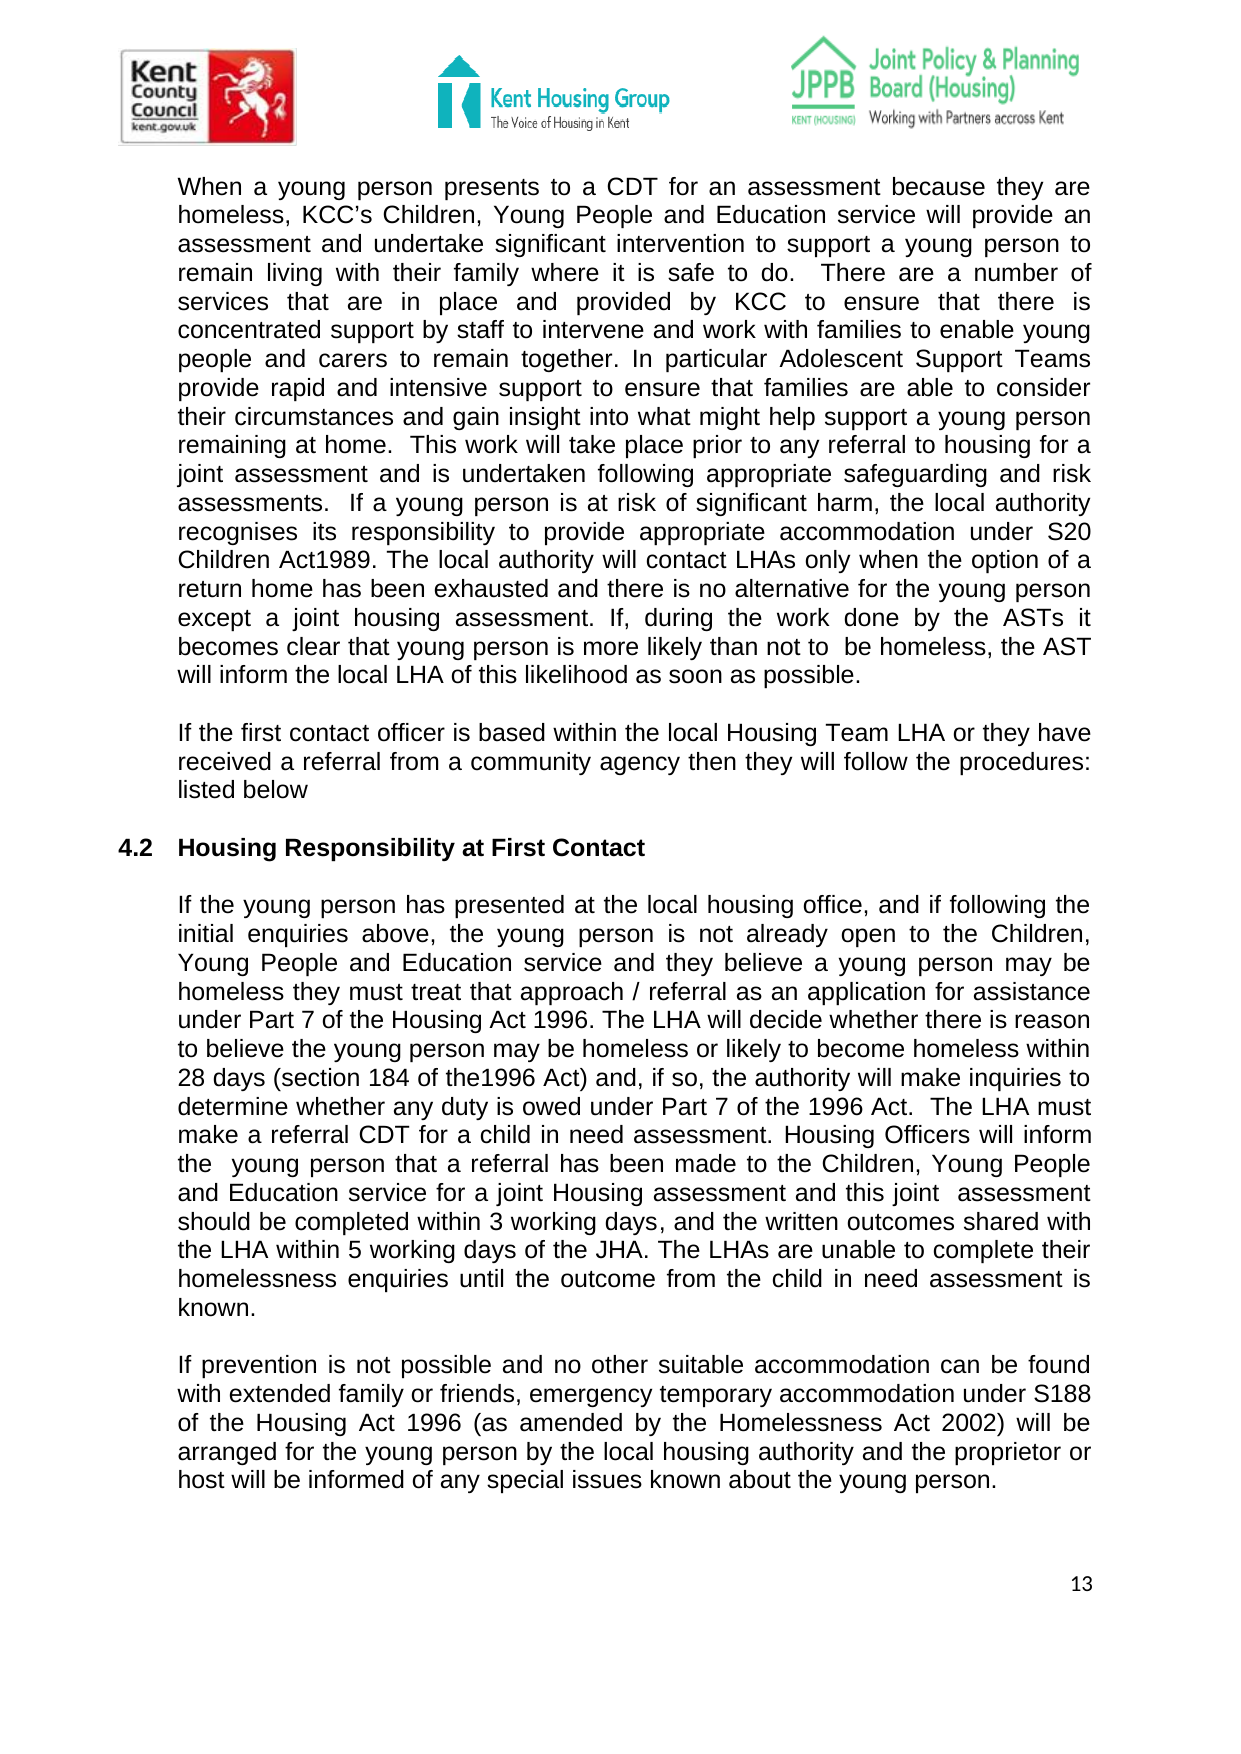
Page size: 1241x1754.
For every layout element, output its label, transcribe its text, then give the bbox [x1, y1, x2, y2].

picture [428, 46, 679, 147]
text If prevention is not possible and no other suitable accommodation can be found with extended family or friends, emergency temporary accommodation under S188 of the Housing Act 1996 (as amended by the Homelessness Act 2002) will be arranged for the young person by the local housing authority and the proprietor or host will be informed of any special issues known about the young person. [177, 1350, 1093, 1494]
picture [787, 29, 1089, 147]
text When a young person presents to a CDT for an assessment because they are homeless, KCC’s Children, Young People and Education service will provide an assessment and undertake significant intervention to support a young person to remain living with their family where it is safe to do. There are a number of services that are in place and provided by KCC to ensure that there is concentrated support by staff to intervene and work with families to enable young people and carers to remain together. In particular Adolescent Support Teams provide rapid and intensive support to ensure that families are able to consider their circumstances and gain insight into what might help support a young person remaining at home. This work will take place prior to any referral to housing for a joint assessment and is undertaken following appropriate safeguarding and risk assessments. If a young person is at risk of significant harm, the local authority recognises its responsibility to provide appropriate accommodation under S20 Children Act1989. The local authority will contact LHAs only when the option of a return home has been exhausted and there is no alternative for the young person except a joint housing assessment. If, during the work done by the ASTs it becomes clear that young person is more likely than not to be homeless, the AST will inform the local LHA of this likelihood as soon as possible. [177, 171, 1093, 689]
text 4.2 Housing Responsibility at First Contact [118, 833, 1093, 861]
text If the first contact officer is based within the local Housing Team LHA or they have received a referral from a community agency then they will follow the procedures: listed below [177, 718, 1093, 804]
text If the young person has presented at the local housing office, and if following the initial enquiries above, the young person is not already open to the Children, Young People and Education service and they believe a young person may be homeless they must treat that approach / referral as an application for assistance under Part 7 of the Housing Act 1996. The LHA will decide whether there is reason to believe the young person may be homeless or likely to become homeless within 28 days (section 184 of the1996 Act) and, if so, the authority will make inquiries to determine whether any duty is owed under Part 7 of the 1996 Act. The LHA must make a referral CDT for a child in need assessment. Housing Officers will inform the young person that a referral has been made to the Children, Young People and Education service for a joint Housing assessment and this joint assessment should be completed within 3 working days, and the written outcomes shared with the LHA within 5 working days of the JHA. The LHAs are unable to complete their homelessness enquiries until the outcome from the child in need assessment is known. [177, 890, 1093, 1321]
picture [118, 48, 298, 147]
